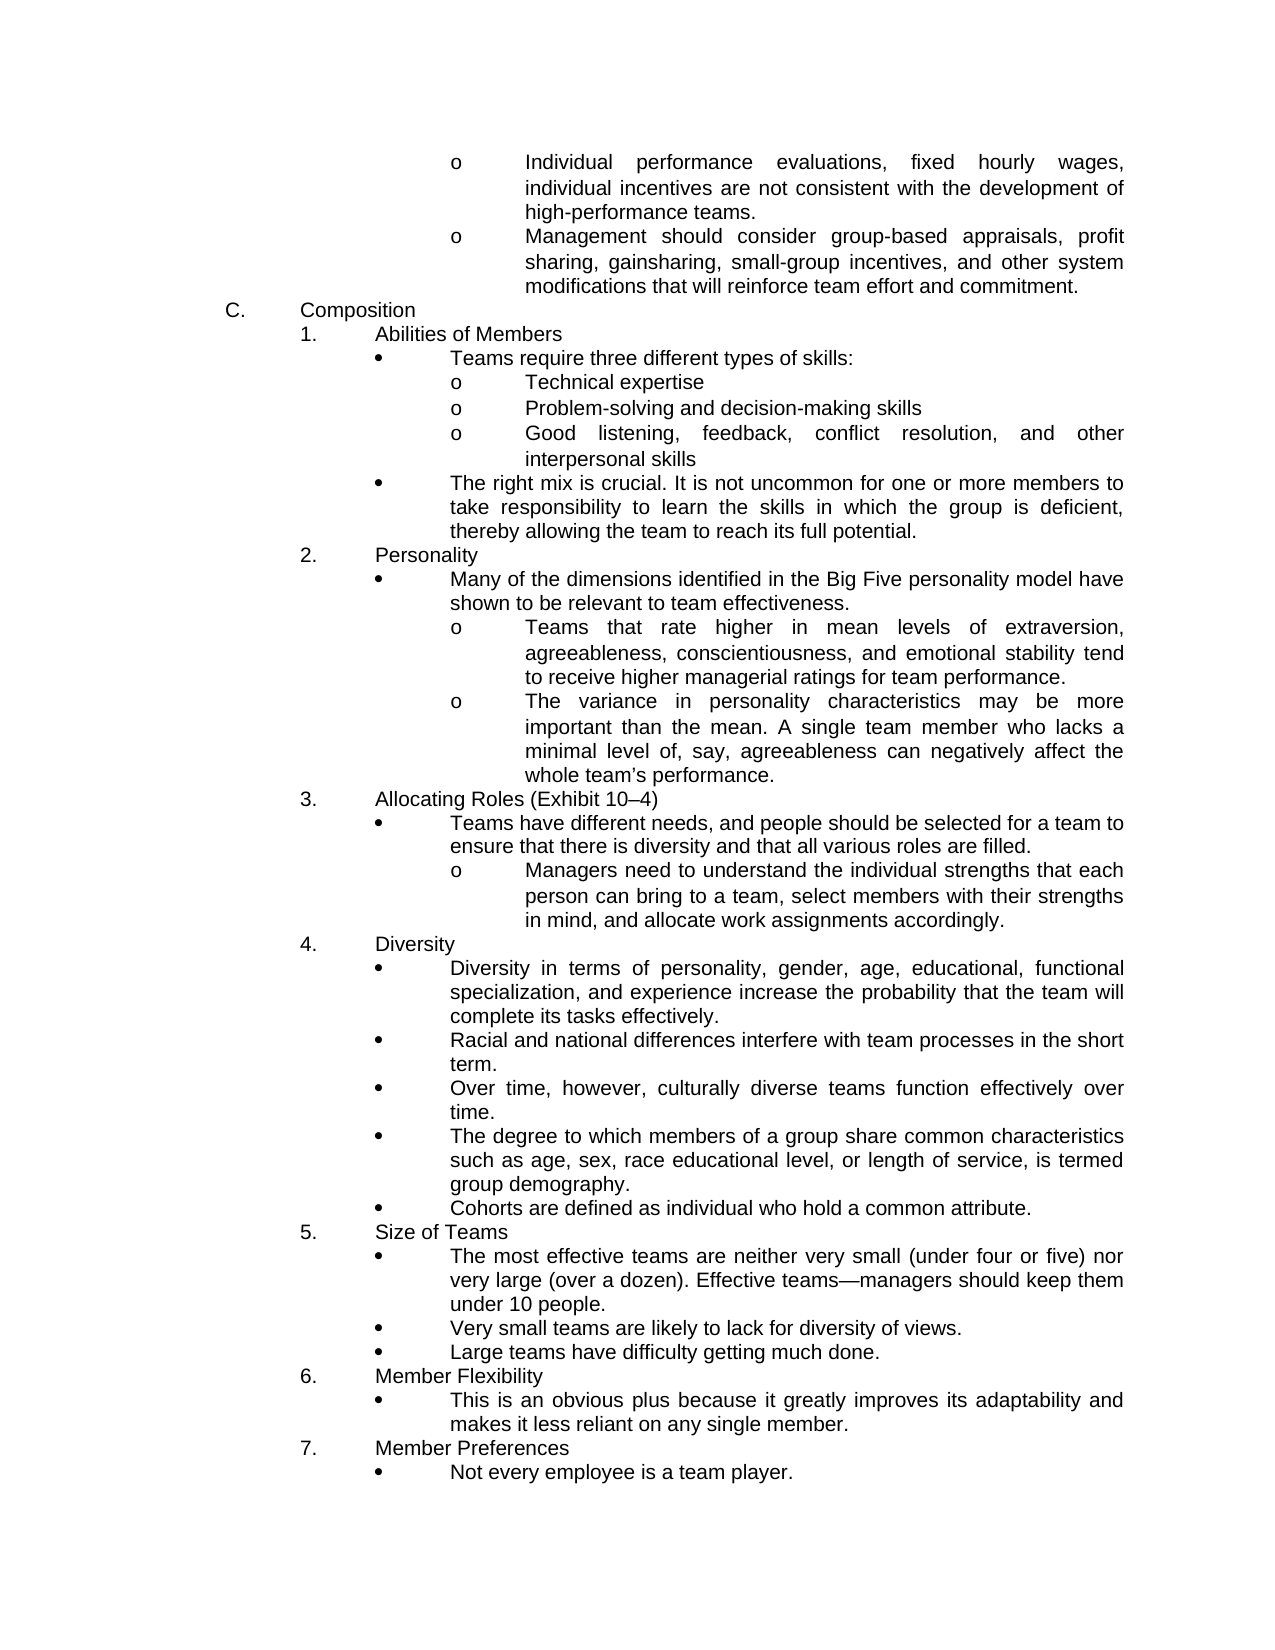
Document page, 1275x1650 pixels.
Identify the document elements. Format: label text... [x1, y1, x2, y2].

list Technical expertise [450, 369, 1125, 395]
list Racial and national differences interfere with team processes in the short term. [375, 1028, 1125, 1076]
list The most effective teams are neither very small (under four or five) nor very large (over a dozen). Effective teams—managers should keep them under 10 people. [375, 1244, 1125, 1316]
list Large teams have difficulty getting much done. [375, 1340, 1125, 1364]
list Ts is an obvious plus because it greatly improves its adaptability and makes it less reliant on any single member. [375, 1388, 1125, 1436]
list Not every employee is a team player. [375, 1460, 1125, 1484]
list Teams that rate gher in mean levels of extraversion, agreeableness, conscientiousness, and emotional stability tend to receive gher managerial ratings for team performance. [450, 615, 1125, 689]
text 1. Abilities of Members [300, 321, 1125, 345]
text C. Composition [150, 297, 1125, 321]
list Managers need to understand the individual strengths that each person can bring to a team, select members with their strengths in mind, and allocate work assignments accordingly. [450, 858, 1125, 932]
list Over time, however, culturally diverse teams function effectively over time. [375, 1076, 1125, 1124]
text 4. Diversity [225, 932, 1125, 956]
text 5. Size of Teams [225, 1220, 1125, 1244]
text 3. Allocating Roles (Exbit 10–4) [225, 786, 1125, 810]
text 7. Member Preferences [225, 1436, 1125, 1460]
list Teams have different needs, and people should be selected for a team to ensure that there is diversity and that all various roles are filled. [375, 810, 1125, 858]
list Cohorts are defined as individual who hold a common attribute. [375, 1196, 1125, 1220]
list Very small teams are likely to lack for diversity of views. [375, 1316, 1125, 1340]
list Teams require three different types of skills: [375, 345, 1125, 369]
text 6. Member Flexibility [225, 1364, 1125, 1388]
text 2. Personality [225, 543, 1125, 567]
list Management should consider group-based appraisals, profit sharing, gainsharing, small-group incentives, and other system modifications that will reinforce team effort and commitment. [450, 224, 1125, 297]
list The degree to wch members of a group share common characteristics such as age, sex, race educational level, or length of service, is termed group demography. [375, 1124, 1125, 1196]
list Diversity in terms of personality, gender, age, educational, functional specialization, and experience increase the probability that the team will complete its tasks effectively. [375, 956, 1125, 1028]
list Good listening, feedback, conflict resolution, and other interpersonal skills [450, 421, 1125, 471]
list The variance in personality characteristics may be more important than the mean. A single team member who lacks a minimal level of, say, agreeableness can negatively affect the whole team’s performance. [450, 689, 1125, 786]
list Problem-solving and decision-making skills [450, 395, 1125, 421]
list Individual performance evaluations, fixed hourly wages, individual incentives are not consistent with the development of gh-performance teams. [450, 150, 1125, 224]
list Many of the dimensions identified in the Big Five personality model have shown to be relevant to team effectiveness. [375, 567, 1125, 615]
list The right mix is crucial. It is not uncommon for one or more members to take responsibility to learn the skills in wch the group is deficient, thereby allowing the team to reach its full potential. [375, 471, 1125, 543]
